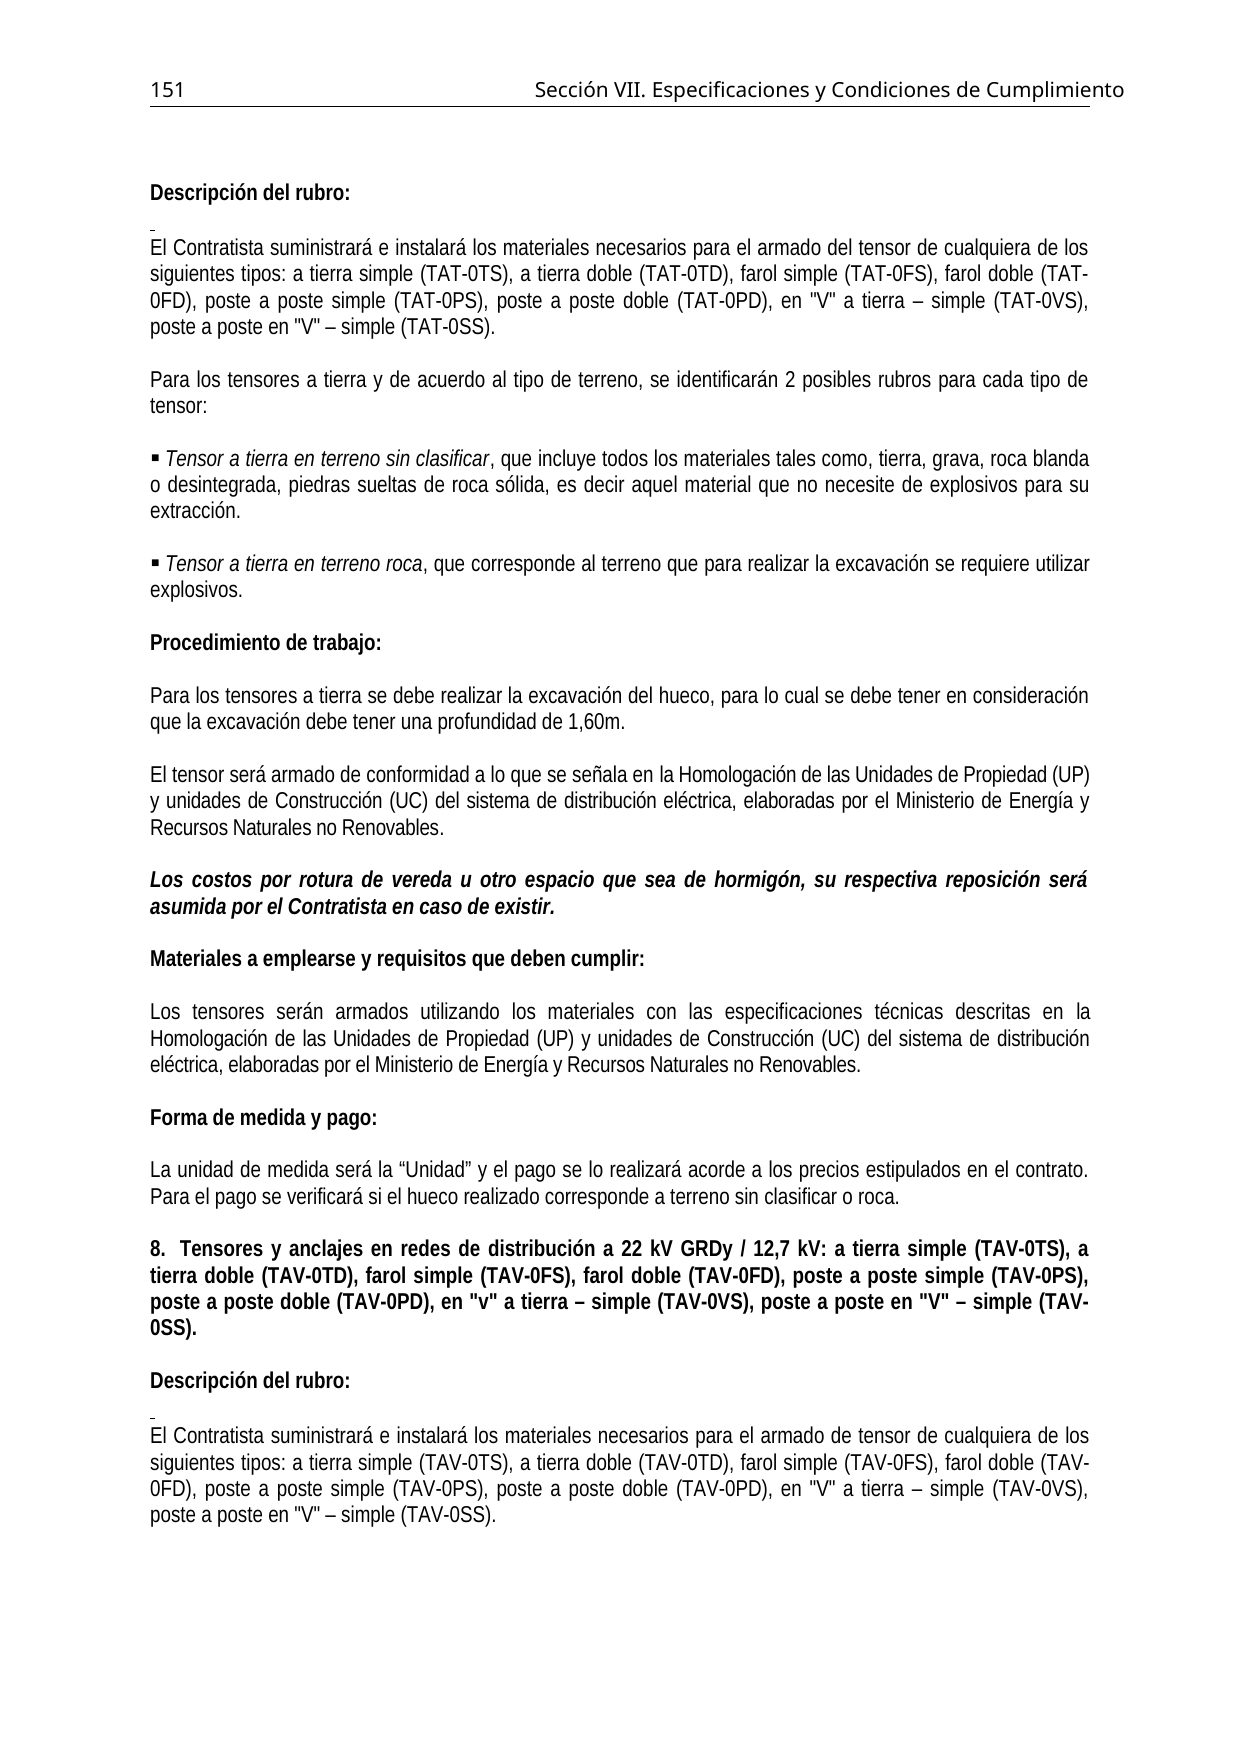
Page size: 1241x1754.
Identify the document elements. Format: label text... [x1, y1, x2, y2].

text El Contratista suministrará e instalará los materiales necesarios para el armado del tensor de cualquiera de los siguientes tipos: a tierra simple (TAT-0TS), a tierra doble (TAT-0TD), farol simple (TAT-0FS), farol doble (TAT-0FD), poste a poste simple (TAT-0PS), poste a poste doble (TAT-0PD), en "V" a tierra – simple (TAT-0VS), poste a poste en "V" – simple (TAT-0SS). [150, 234, 1090, 339]
text Para los tensores a tierra se debe realizar la excavación del hueco, para lo cual se debe tener en consideración que la excavación debe tener una profundidad de 1,60m. [150, 682, 1090, 734]
text Descripción del rubro: [150, 1367, 1090, 1393]
text Forma de medida y pago: [150, 1103, 1090, 1130]
text Procedimiento de trabajo: [150, 629, 1090, 656]
list Tensor a tierra en terreno sin clasificar, que incluye todos los materiales tales como, tierra, grava, roca blanda o desintegrada, piedras sueltas de roca sólida, es decir aquel material que no necesite de explosivos para su extracción. [150, 445, 1090, 524]
text Materiales a emplearse y requisitos que deben cumplir: [150, 945, 1090, 972]
text Los costos por rotura de vereda u otro espacio que sea de hormigón, su respectiva reposición será asumida por el Contratista en caso de existir. [150, 866, 1090, 919]
text El tensor será armado de conformidad a lo que se señala en la Homologación de las Unidades de Propiedad (UP) y unidades de Construcción (UC) del sistema de distribución eléctrica, elaboradas por el Ministerio de Energía y Recursos Naturales no Renovables. [150, 761, 1090, 840]
text Descripción del rubro: [150, 179, 1090, 205]
text El Contratista suministrará e instalará los materiales necesarios para el armado de tensor de cualquiera de los siguientes tipos: a tierra simple (TAV-0TS), a tierra doble (TAV-0TD), farol simple (TAV-0FS), farol doble (TAV-0FD), poste a poste simple (TAV-0PS), poste a poste doble (TAV-0PD), en "V" a tierra – simple (TAV-0VS), poste a poste en "V" – simple (TAV-0SS). [150, 1422, 1090, 1528]
text Los tensores serán armados utilizando los materiales con las especificaciones técnicas descritas en la Homologación de las Unidades de Propiedad (UP) y unidades de Construcción (UC) del sistema de distribución eléctrica, elaboradas por el Ministerio de Energía y Recursos Naturales no Renovables. [150, 998, 1090, 1077]
text La unidad de medida será la “Unidad” y el pago se lo realizará acorde a los precios estipulados en el contrato. Para el pago se verificará si el hueco realizado corresponde a terreno sin clasificar o roca. [150, 1156, 1090, 1209]
list Tensores y anclajes en redes de distribución a 22 kV GRDy / 12,7 kV: a tierra simple (TAV-0TS), a tierra doble (TAV-0TD), farol simple (TAV-0FS), farol doble (TAV-0FD), poste a poste simple (TAV-0PS), poste a poste doble (TAV-0PD), en "v" a tierra – simple (TAV-0VS), poste a poste en "V" – simple (TAV-0SS). [150, 1235, 1090, 1341]
text Para los tensores a tierra y de acuerdo al tipo de terreno, se identificarán 2 posibles rubros para cada tipo de tensor: [150, 366, 1090, 418]
list Tensor a tierra en terreno roca, que corresponde al terreno que para realizar la excavación se requiere utilizar explosivos. [150, 550, 1090, 603]
